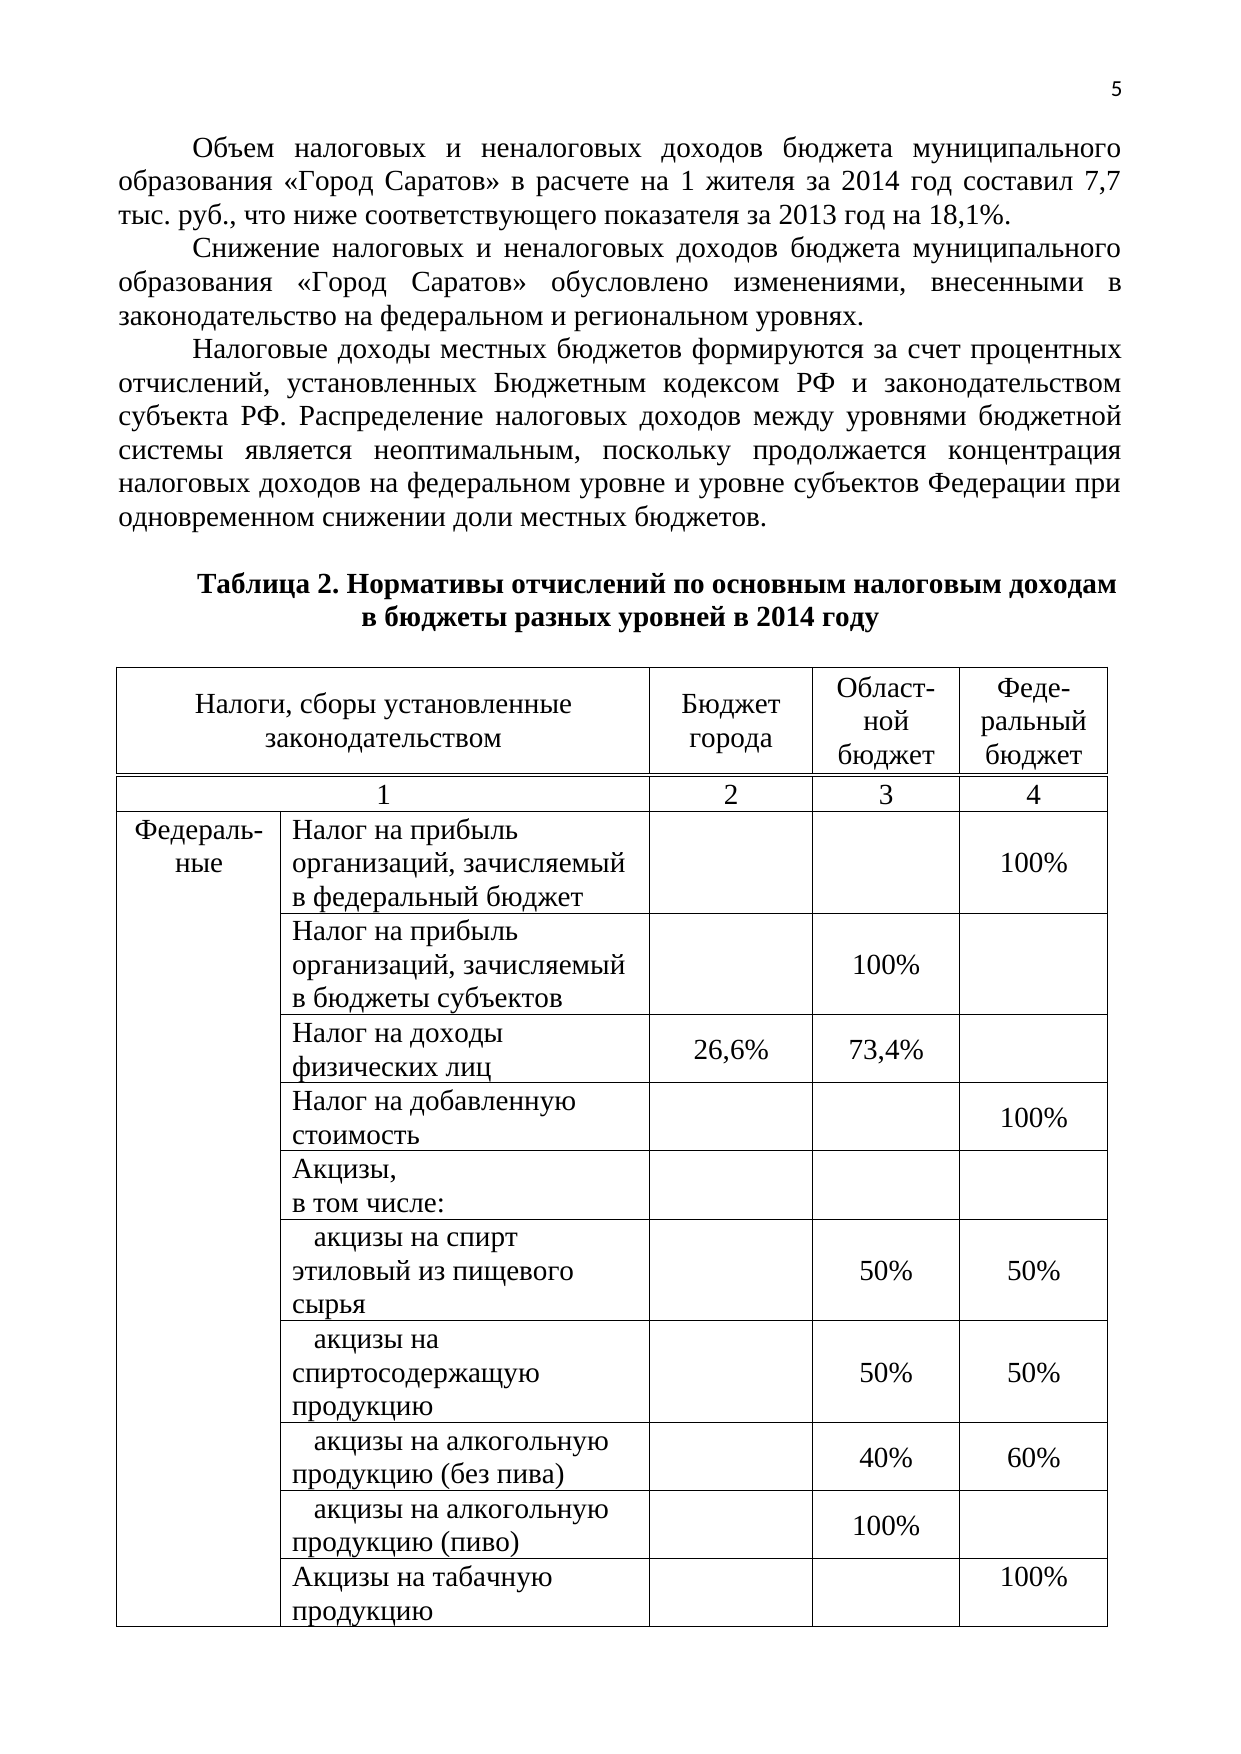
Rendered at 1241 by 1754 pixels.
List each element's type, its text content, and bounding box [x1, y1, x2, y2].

table_cell [650, 1220, 812, 1320]
table_cell 26,6% [650, 1015, 812, 1082]
table_cell [960, 914, 1107, 1014]
table_cell Налог на прибыль организаций, зачисляемый в бюджеты субъектов [281, 914, 649, 1014]
table_cell [960, 1015, 1107, 1082]
table_header 4 [960, 777, 1107, 811]
table_cell 50% [813, 1321, 959, 1422]
table_cell [650, 1423, 812, 1490]
table_cell Акцизы, в том числе: [281, 1151, 649, 1218]
table_cell [650, 1151, 812, 1218]
table_cell 100% [960, 1559, 1107, 1626]
table_cell 73,4% [813, 1015, 959, 1082]
table_cell [650, 914, 812, 1014]
table_cell акцизы на алкогольную продукцию (без пива) [281, 1423, 649, 1490]
table_cell 100% [813, 1491, 959, 1558]
table_cell Акцизы на табачную продукцию [281, 1559, 649, 1626]
table_cell 60% [960, 1423, 1107, 1490]
table_header Налоги, сборы установленные законодательством [117, 668, 649, 773]
text Налоговые доходы местных бюджетов формируются за счет процентных отчислений, установленных Бюджетным кодексом РФ и законодательством субъекта РФ. Распределение налоговых доходов между уровнями бюджетной системы является неоптимальным, поскольку продолжается концентрация налоговых доходов на федеральном уровне и уровне субъектов Федерации при одновременном снижении доли местных бюджетов. [118, 331, 1122, 532]
table_cell 50% [960, 1220, 1107, 1320]
table_header Феде-ральный бюджет [960, 668, 1107, 773]
table_cell акцизы на алкогольную продукцию (пиво) [281, 1491, 649, 1558]
table_cell [650, 1491, 812, 1558]
table_cell [813, 1151, 959, 1218]
table_cell 100% [960, 1083, 1107, 1150]
table_cell Налог на добавленную стоимость [281, 1083, 649, 1150]
table_cell [813, 1559, 959, 1626]
table_cell [813, 1083, 959, 1150]
table_cell акцизы на спиртосодержащую продукцию [281, 1321, 649, 1422]
table_cell акцизы на спирт этиловый из пищевого сырья [281, 1220, 649, 1320]
table_cell 50% [813, 1220, 959, 1320]
text Снижение налоговых и неналоговых доходов бюджета муниципального образования «Город Саратов» обусловлено изменениями, внесенными в законодательство на федеральном и региональном уровнях. [118, 231, 1122, 331]
table_cell [813, 812, 959, 912]
table_cell Налог на прибыль организаций, зачисляемый в федеральный бюджет [281, 812, 649, 912]
table_header 3 [813, 777, 959, 811]
text Таблица 2. Нормативы отчислений по основным налоговым доходам в бюджеты разных уровней в 2014 году [118, 566, 1122, 633]
table_header Област-ной бюджет [813, 668, 959, 773]
table_cell [650, 812, 812, 912]
table_cell [650, 1083, 812, 1150]
table_cell 100% [960, 812, 1107, 912]
table_cell Федераль-ные [117, 812, 280, 1626]
table_cell 50% [960, 1321, 1107, 1422]
table_cell [960, 1491, 1107, 1558]
table_cell [650, 1559, 812, 1626]
text Объем налоговых и неналоговых доходов бюджета муниципального образования «Город Саратов» в расчете на 1 жителя за 2014 год составил 7,7 тыс. руб., что ниже соответствующего показателя за 2013 год на 18,1%. [118, 130, 1122, 231]
table_header Бюджет города [650, 668, 812, 773]
table_header 1 [117, 777, 649, 811]
table_header 2 [650, 777, 812, 811]
table_cell Налог на доходы физических лиц [281, 1015, 649, 1082]
table_cell [650, 1321, 812, 1422]
table_cell 100% [813, 914, 959, 1014]
table_cell [960, 1151, 1107, 1218]
table_cell 40% [813, 1423, 959, 1490]
